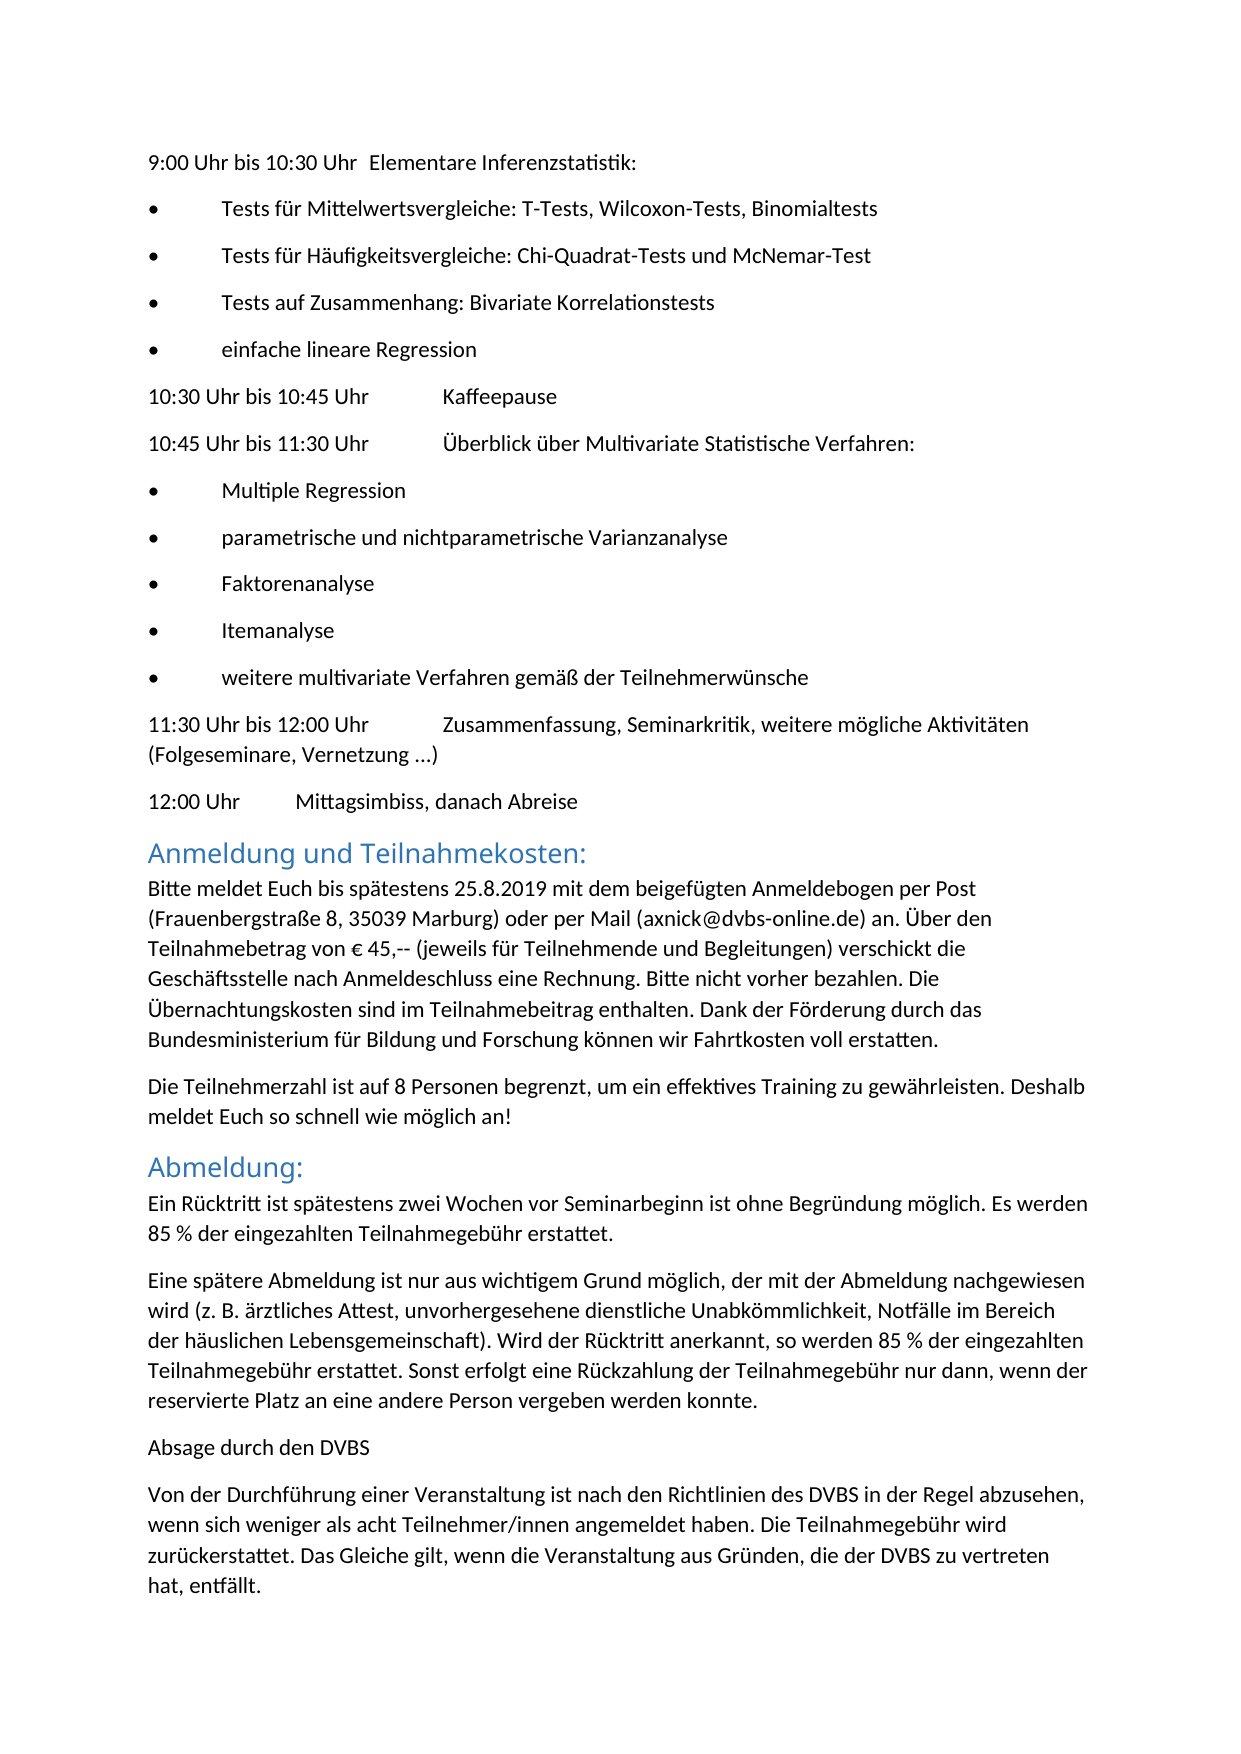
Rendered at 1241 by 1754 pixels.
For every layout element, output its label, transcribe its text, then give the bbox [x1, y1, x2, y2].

text 10:45 Uhr bis 11:30 Uhr Überblick über Multivariate Statistische Verfahren: [148, 429, 1093, 457]
subtitle Anmeldung und Teilnahmekosten: [148, 834, 1093, 871]
text • Faktorenanalyse [148, 569, 1093, 597]
text • Itemanalyse [148, 616, 1093, 644]
text • weitere multivariate Verfahren gemäß der Teilnehmerwünsche [148, 663, 1093, 691]
text • einfache lineare Regression [148, 335, 1093, 363]
text Von der Durchführung einer Veranstaltung ist nach den Richtlinien des DVBS in der Regel abzusehen, wenn sich weniger als acht Teilnehmer/innen angemeldet haben. Die Teilnahmegebühr wird zurückerstattet. Das Gleiche gilt, wenn die Veranstaltung aus Gründen, die der DVBS zu vertreten hat, entfällt. [148, 1480, 1093, 1599]
text • parametrische und nichtparametrische Varianzanalyse [148, 523, 1093, 551]
text 10:30 Uhr bis 10:45 Uhr Kaffeepause [148, 382, 1093, 410]
text • Tests auf Zusammenhang: Bivariate Korrelationstests [148, 288, 1093, 316]
text • Multiple Regression [148, 476, 1093, 504]
text 11:30 Uhr bis 12:00 Uhr Zusammenfassung, Seminarkritik, weitere mögliche Aktivitäten (Folgeseminare, Vernetzung ...) [148, 710, 1093, 768]
subtitle Abmeldung: [148, 1149, 1093, 1186]
text Absage durch den DVBS [148, 1433, 1093, 1461]
text Bitte meldet Euch bis spätestens 25.8.2019 mit dem beigefügten Anmeldebogen per Post (Frauenbergstraße 8, 35039 Marburg) oder per Mail (axnick@dvbs-online.de) an. Über den Teilnahmebetrag von € 45,-- (jeweils für Teilnehmende und Begleitungen) verschickt die Geschäftsstelle nach Anmeldeschluss eine Rechnung. Bitte nicht vorher bezahlen. Die Übernachtungskosten sind im Teilnahmebeitrag enthalten. Dank der Förderung durch das Bundesministerium für Bildung und Forschung können wir Fahrtkosten voll erstatten. [148, 874, 1093, 1053]
text 9:00 Uhr bis 10:30 Uhr Elementare Inferenzstatistik: [148, 148, 1093, 176]
text Die Teilnehmerzahl ist auf 8 Personen begrenzt, um ein effektives Training zu gewährleisten. Deshalb meldet Euch so schnell wie möglich an! [148, 1072, 1093, 1130]
text • Tests für Häufigkeitsvergleiche: Chi-Quadrat-Tests und McNemar-Test [148, 241, 1093, 269]
text Eine spätere Abmeldung ist nur aus wichtigem Grund möglich, der mit der Abmeldung nachgewiesen wird (z. B. ärztliches Attest, unvorhergesehene dienstliche Unabkömmlichkeit, Notfälle im Bereich der häuslichen Lebensgemeinschaft). Wird der Rücktritt anerkannt, so werden 85 % der eingezahlten Teilnahmegebühr erstattet. Sonst erfolgt eine Rückzahlung der Teilnahmegebühr nur dann, wenn der reservierte Platz an eine andere Person vergeben werden konnte. [148, 1266, 1093, 1414]
text • Tests für Mittelwertsvergleiche: T-Tests, Wilcoxon-Tests, Binomialtests [148, 194, 1093, 222]
text 12:00 Uhr Mittagsimbiss, danach Abreise [148, 787, 1093, 815]
text Ein Rücktritt ist spätestens zwei Wochen vor Seminarbeginn ist ohne Begründung möglich. Es werden 85 % der eingezahlten Teilnahmegebühr erstattet. [148, 1189, 1093, 1247]
